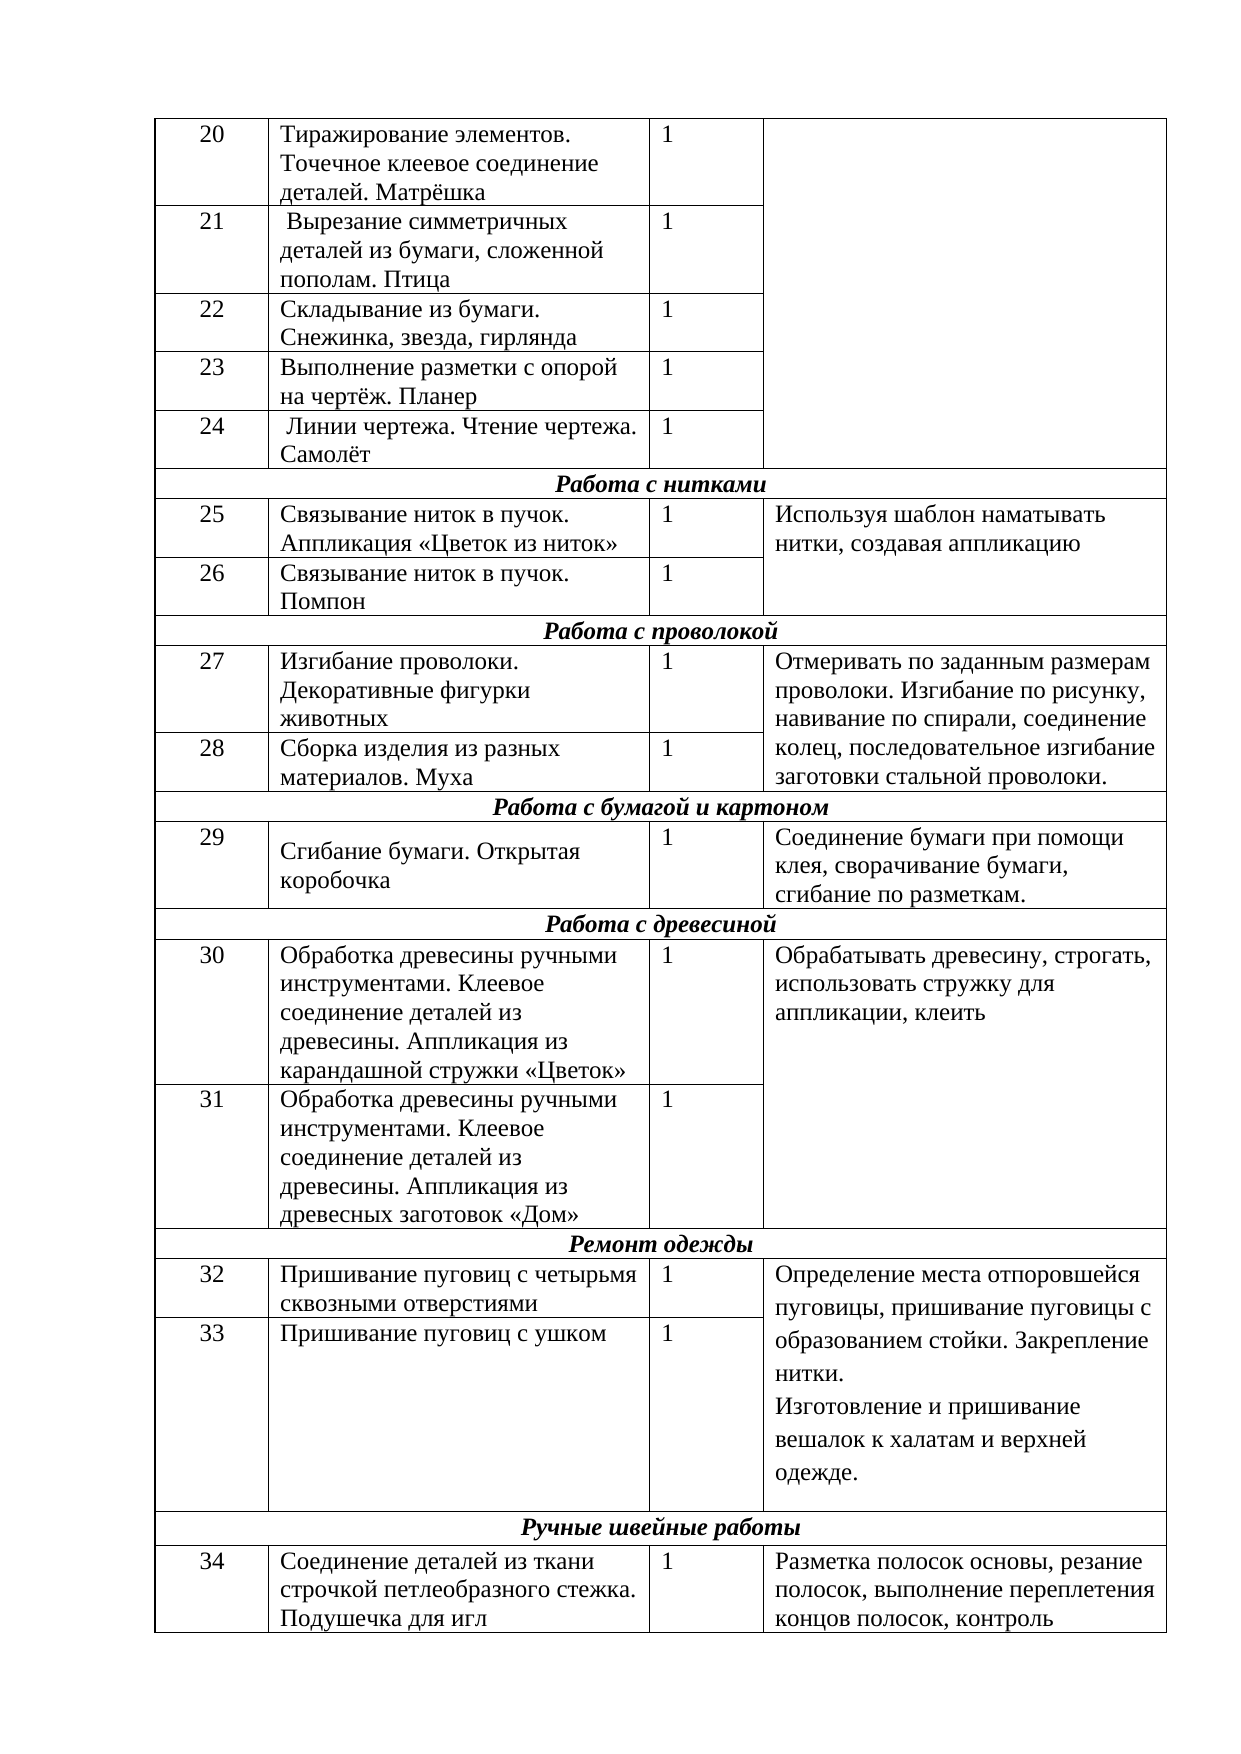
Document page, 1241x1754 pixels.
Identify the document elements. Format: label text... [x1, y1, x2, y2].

table_cell 1 [650, 1085, 763, 1228]
table_cell Отмеривать по заданным размерам проволоки. Изгибание по рисунку, навивание по спирали, соединение колец, последовательное изгибание заготовки стальной проволоки. [764, 646, 1166, 791]
table_cell 1 [650, 940, 763, 1083]
table_cell 1 [650, 411, 763, 468]
table_cell Складывание из бумаги. Снежинка, звезда, гирлянда [269, 294, 649, 351]
table_cell Ремонт одежды [156, 1229, 1166, 1258]
table_cell 20 [156, 119, 268, 205]
table_cell Используя шаблон наматывать нитки, создавая аппликацию [764, 499, 1166, 615]
table_cell Вырезание симметричных деталей из бумаги, сложенной пополам. Птица [269, 206, 649, 293]
table_cell 1 [650, 499, 763, 557]
table_cell 1 [650, 1318, 763, 1511]
table_cell 27 [156, 646, 268, 732]
table_cell 28 [156, 733, 268, 791]
table_cell 1 [650, 206, 763, 293]
table_cell 24 [156, 411, 268, 468]
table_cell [269, 1546, 649, 1632]
table_cell 26 [156, 558, 268, 615]
table_cell 1 [650, 822, 763, 908]
table_cell 25 [156, 499, 268, 557]
table_cell Связывание ниток в пучок. Помпон [269, 558, 649, 615]
table_cell 1 [650, 352, 763, 410]
table_cell 30 [156, 940, 268, 1083]
table_cell 1 [650, 119, 763, 205]
table_cell Связывание ниток в пучок. Аппликация «Цветок из ниток» [269, 499, 649, 557]
table_cell Сгибание бумаги. Открытая коробочка [269, 822, 649, 908]
table_cell 1 [650, 558, 763, 615]
table_cell Работа с бумагой и картоном [156, 792, 1166, 821]
table_cell Изгибание проволоки. Декоративные фигурки животных [269, 646, 649, 732]
table_cell 31 [156, 1085, 268, 1228]
table_cell 1 [650, 733, 763, 791]
table_cell Пришивание пуговиц с ушком [269, 1318, 649, 1511]
table_cell 23 [156, 352, 268, 410]
table_cell Линии чертежа. Чтение чертежа. Самолёт [269, 411, 649, 468]
table_cell Определение места отпоровшейся пуговицы, пришивание пуговицы с образованием стойки. Закрепление нитки. Изготовление и пришивание вешалок к халатам и верхней одежде. [764, 1259, 1166, 1511]
table_cell Выполнение разметки с опорой на чертёж. Планер [269, 352, 649, 410]
table_cell 34 [156, 1546, 268, 1632]
table_cell 1 [650, 294, 763, 351]
table_cell Работа с нитками [156, 469, 1166, 498]
table_cell Обработка древесины ручными инструментами. Клеевое соединение деталей из древесины. Аппликация из карандашной стружки «Цветок» [269, 940, 649, 1083]
table_cell 21 [156, 206, 268, 293]
table_cell 33 [156, 1318, 268, 1511]
table_cell 1 [650, 646, 763, 732]
table_cell Сборка изделия из разных материалов. Муха [269, 733, 649, 791]
table_cell Ручные швейные работы [156, 1512, 1166, 1545]
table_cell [764, 1546, 1166, 1632]
table_cell Тиражирование элементов. Точечное клеевое соединение деталей. Матрёшка [269, 119, 649, 205]
table_cell Работа с проволокой [156, 616, 1166, 645]
table_cell Обработка древесины ручными инструментами. Клеевое соединение деталей из древесины. Аппликация из древесных заготовок «Дом» [269, 1085, 649, 1228]
table_cell Соединение бумаги при помощи клея, сворачивание бумаги, сгибание по разметкам. [764, 822, 1166, 908]
table_cell Работа с древесиной [156, 909, 1166, 939]
table_cell 29 [156, 822, 268, 908]
table_cell 22 [156, 294, 268, 351]
table_cell 1 [650, 1259, 763, 1317]
table_cell Обрабатывать древесину, строгать, использовать стружку для аппликации, клеить [764, 940, 1166, 1228]
table_cell 1 [650, 1546, 763, 1632]
table_cell 32 [156, 1259, 268, 1317]
table_cell Пришивание пуговиц с четырьмя сквозными отверстиями [269, 1259, 649, 1317]
